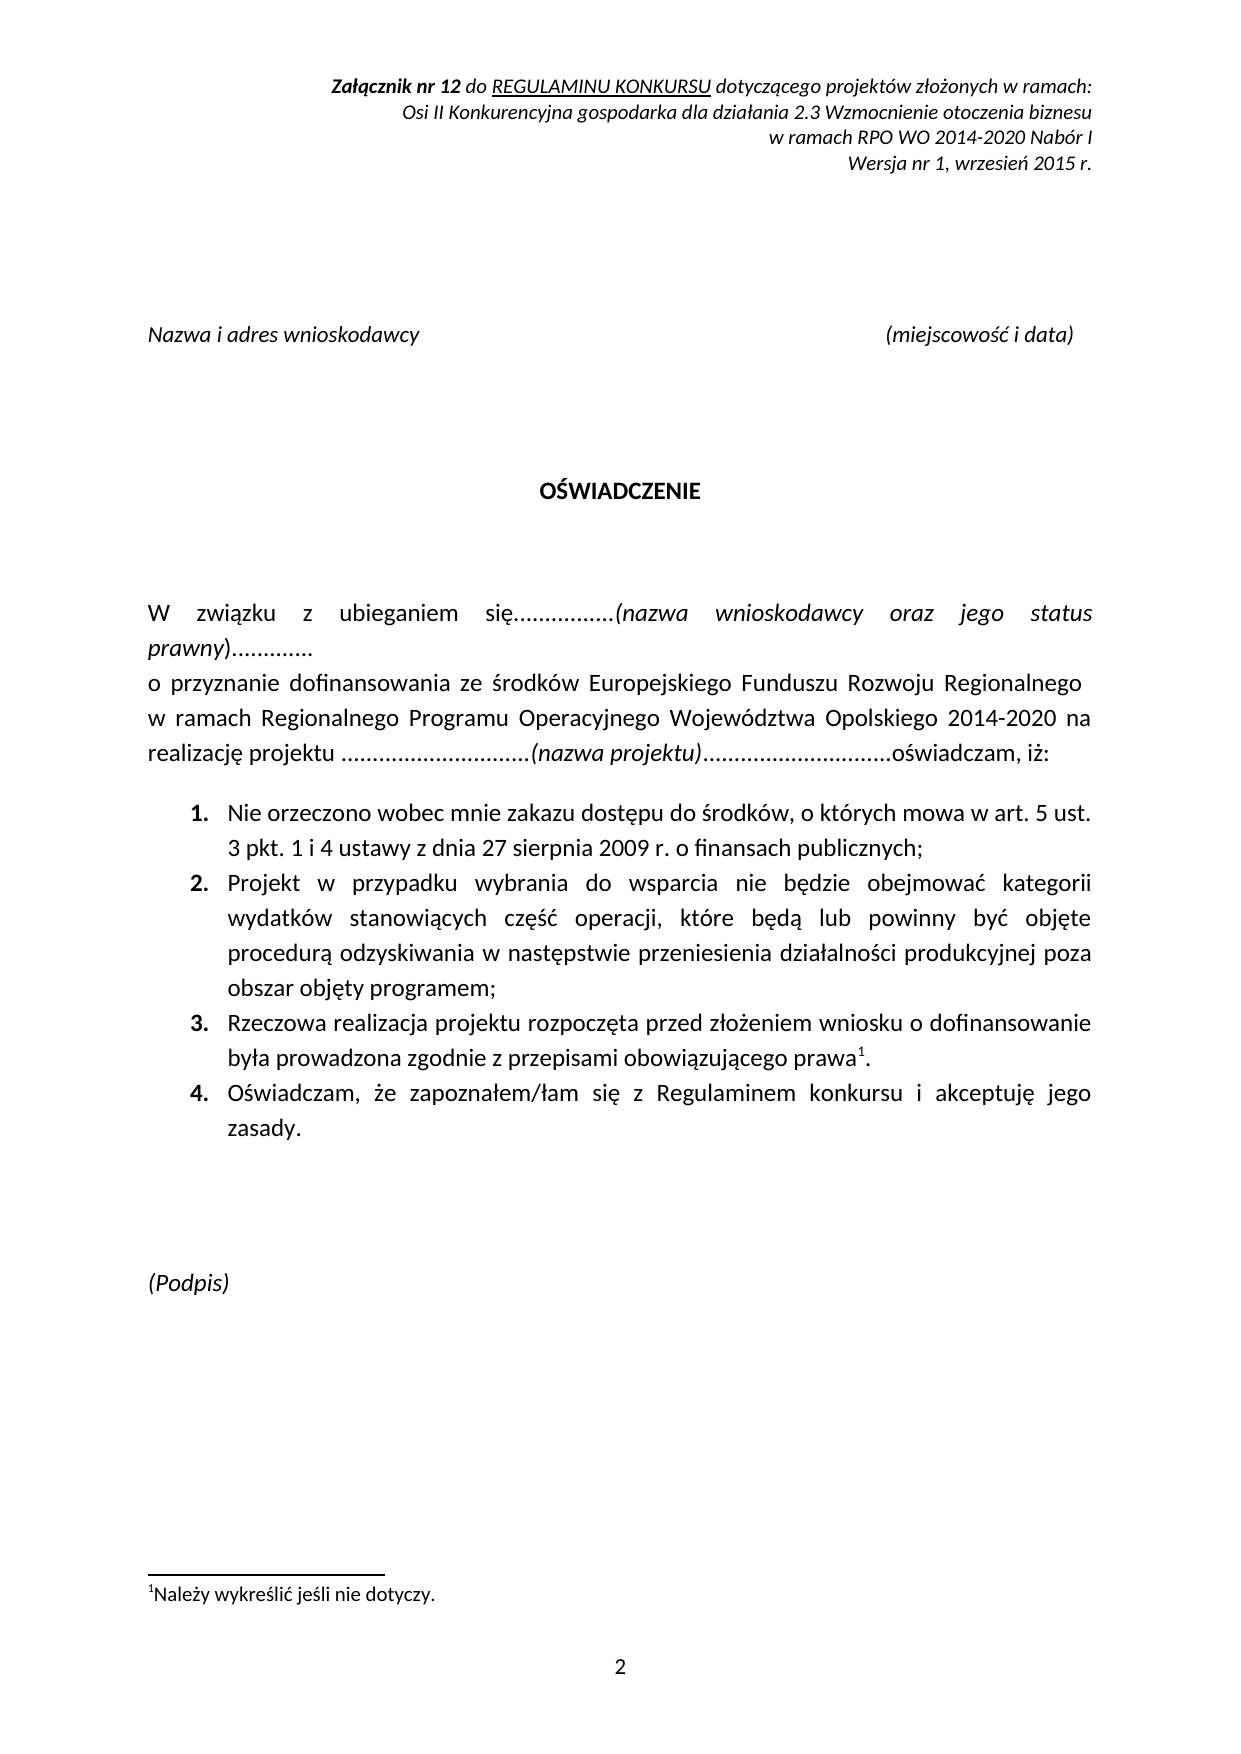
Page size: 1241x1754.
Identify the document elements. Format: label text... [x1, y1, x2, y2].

text Nazwa i adres wnioskodawcy (miejscowość i data) [148, 320, 1093, 348]
list Nie orzeczono wobec mnie zakazu dostępu do środków, o których mowa w art. 5 ust. 3 pkt. 1 i 4 ustawy z dnia 27 sierpnia 2009 r. o finansach publicznych; [190, 797, 1093, 862]
text OŚWIADCZENIE [148, 475, 1093, 506]
list Oświadczam, że zapoznałem/łam się z Regulaminem konkursu i akceptuję jego zasady. [190, 1077, 1093, 1142]
list Rzeczowa realizacja projektu rozpoczęta przed złożeniem wniosku o dofinansowanie była prowadzona zgodnie z przepisami obowiązującego prawa. [190, 1007, 1093, 1072]
text (Podpis) [148, 1267, 1093, 1297]
list Projekt w przypadku wybrania do wsparcia nie będzie obejmować kategorii wydatków stanowiących część operacji, które będą lub powinny być objęte procedurą odzyskiwania w następstwie przeniesienia działalności produkcyjnej poza obszar objęty programem; [190, 867, 1093, 1002]
text W związku z ubieganiem się................(nazwa wnioskodawcy oraz jego status prawny)............. o przyznanie dofinansowania ze środków Europejskiego Funduszu Rozwoju Regionalnego w ramach Regionalnego Programu Operacyjnego Województwa Opolskiego 2014-2020 na realizację projektu ..............................(nazwa projektu)..............................oświadczam, iż: [148, 597, 1093, 767]
